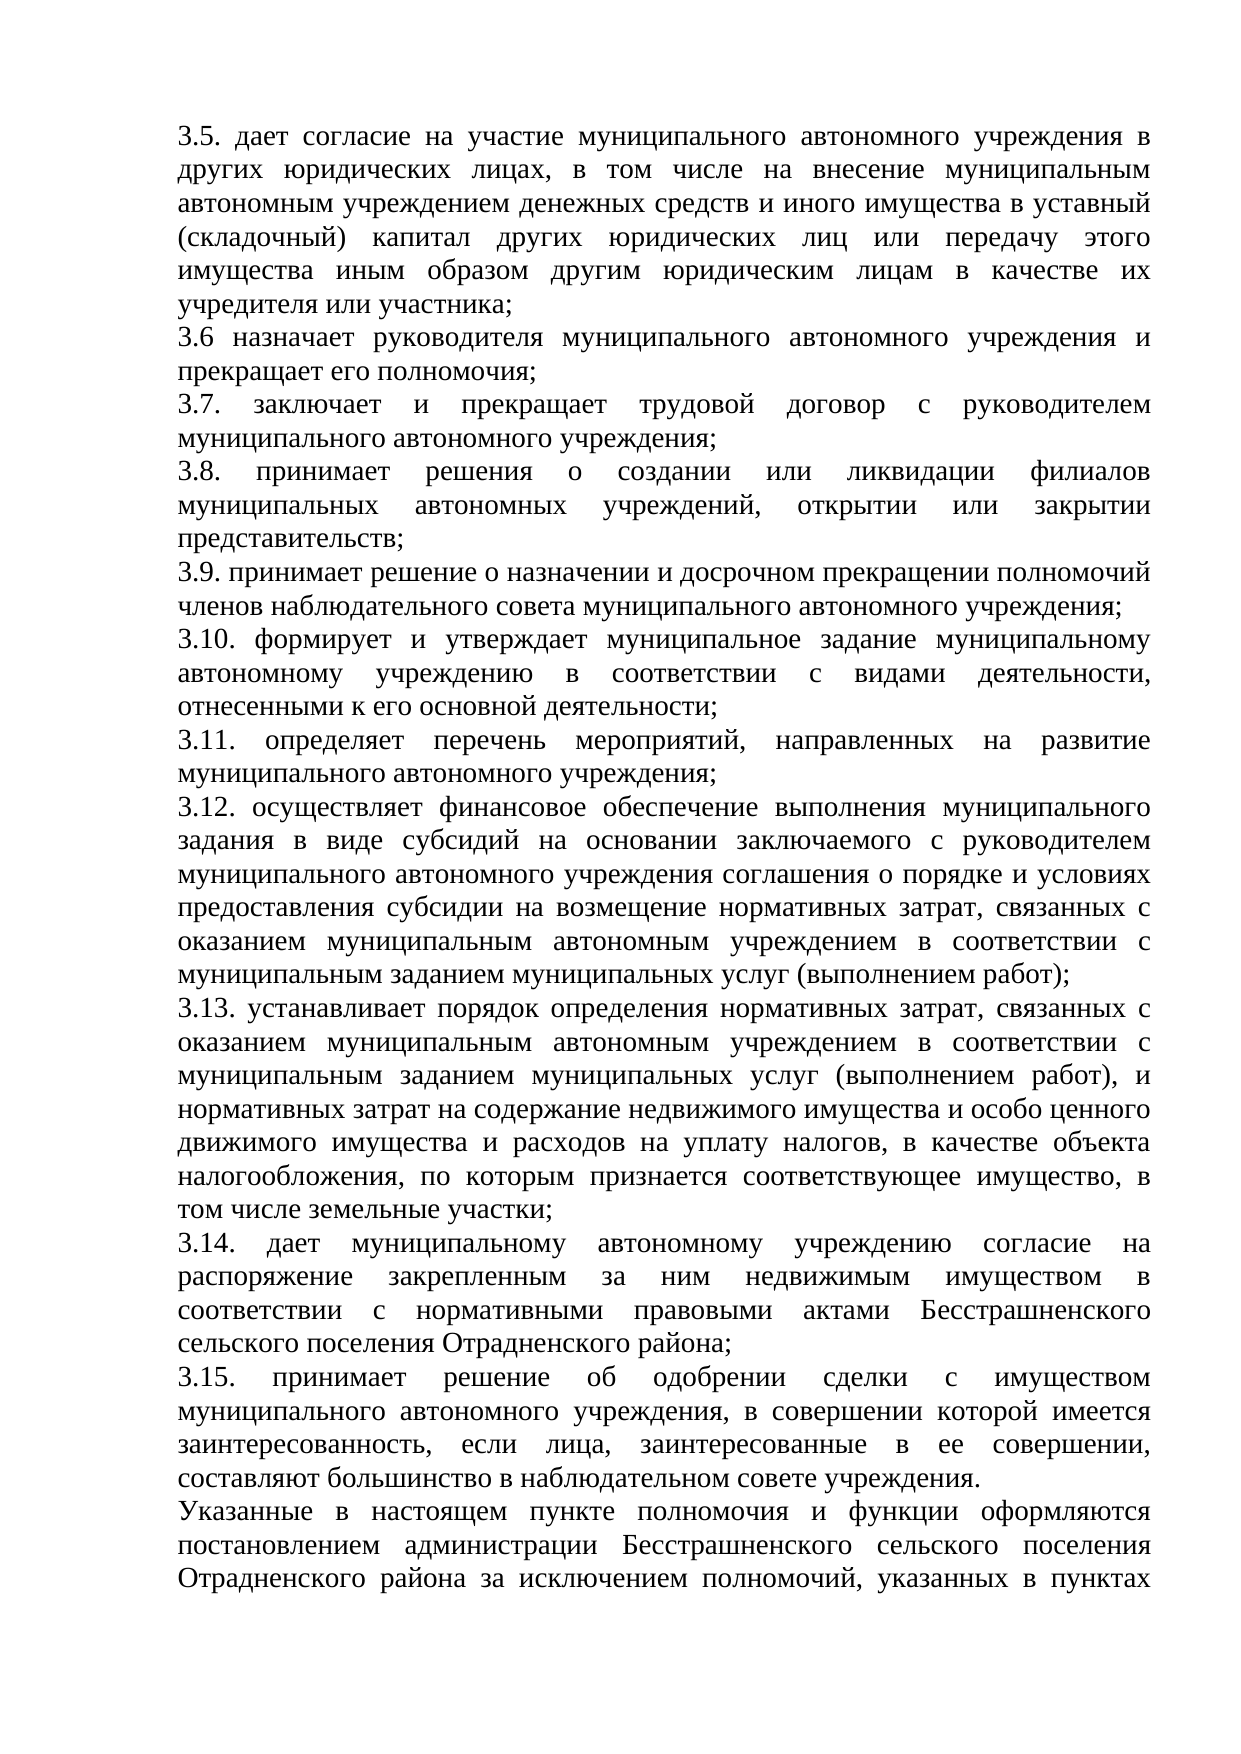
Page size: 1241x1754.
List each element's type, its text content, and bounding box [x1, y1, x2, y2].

text 3.6 назначает руководителя муниципального автономного учреждения и прекращает его полномочия; [177, 319, 1152, 386]
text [177, 1493, 1152, 1594]
text 3.10. формирует и утверждает муниципальное задание муниципальному автономному учреждению в соответствии с видами деятельности, отнесенными к его основной деятельности; [177, 621, 1152, 722]
text 3.12. осуществляет финансовое обеспечение выполнения муниципального задания в виде субсидий на основании заключаемого с руководителем муниципального автономного учреждения соглашения о порядке и условиях предоставления субсидии на возмещение нормативных затрат, связанных с оказанием муниципальным автономным учреждением в соответствии с муниципальным заданием муниципальных услуг (выполнением работ); [177, 789, 1152, 990]
text 3.5. дает согласие на участие муниципального автономного учреждения в других юридических лицах, в том числе на внесение муниципальным автономным учреждением денежных средств и иного имущества в уставный (складочный) капитал других юридических лиц или передачу этого имущества иным образом другим юридическим лицам в качестве их учредителя или участника; [177, 118, 1152, 319]
text 3.11. определяет перечень мероприятий, направленных на развитие муниципального автономного учреждения; [177, 722, 1152, 789]
text 3.15. принимает решение об одобрении сделки с имуществом муниципального автономного учреждения, в совершении которой имеется заинтересованность, если лица, заинтересованные в ее совершении, составляют большинство в наблюдательном совете учреждения. [177, 1359, 1152, 1493]
text 3.14. дает муниципальному автономному учреждению согласие на распоряжение закрепленным за ним недвижимым имуществом в соответствии с нормативными правовыми актами Бесстрашненского сельского поселения Отрадненского района; [177, 1225, 1152, 1359]
text 3.8. принимает решения о создании или ликвидации филиалов муниципальных автономных учреждений, открытии или закрытии представительств; [177, 453, 1152, 554]
text 3.9. принимает решение о назначении и досрочном прекращении полномочий членов наблюдательного совета муниципального автономного учреждения; [177, 554, 1152, 621]
text 3.13. устанавливает порядок определения нормативных затрат, связанных с оказанием муниципальным автономным учреждением в соответствии с муниципальным заданием муниципальных услуг (выполнением работ), и нормативных затрат на содержание недвижимого имущества и особо ценного движимого имущества и расходов на уплату налогов, в качестве объекта налогообложения, по которым признается соответствующее имущество, в том числе земельные участки; [177, 990, 1152, 1225]
text 3.7. заключает и прекращает трудовой договор с руководителем муниципального автономного учреждения; [177, 386, 1152, 453]
